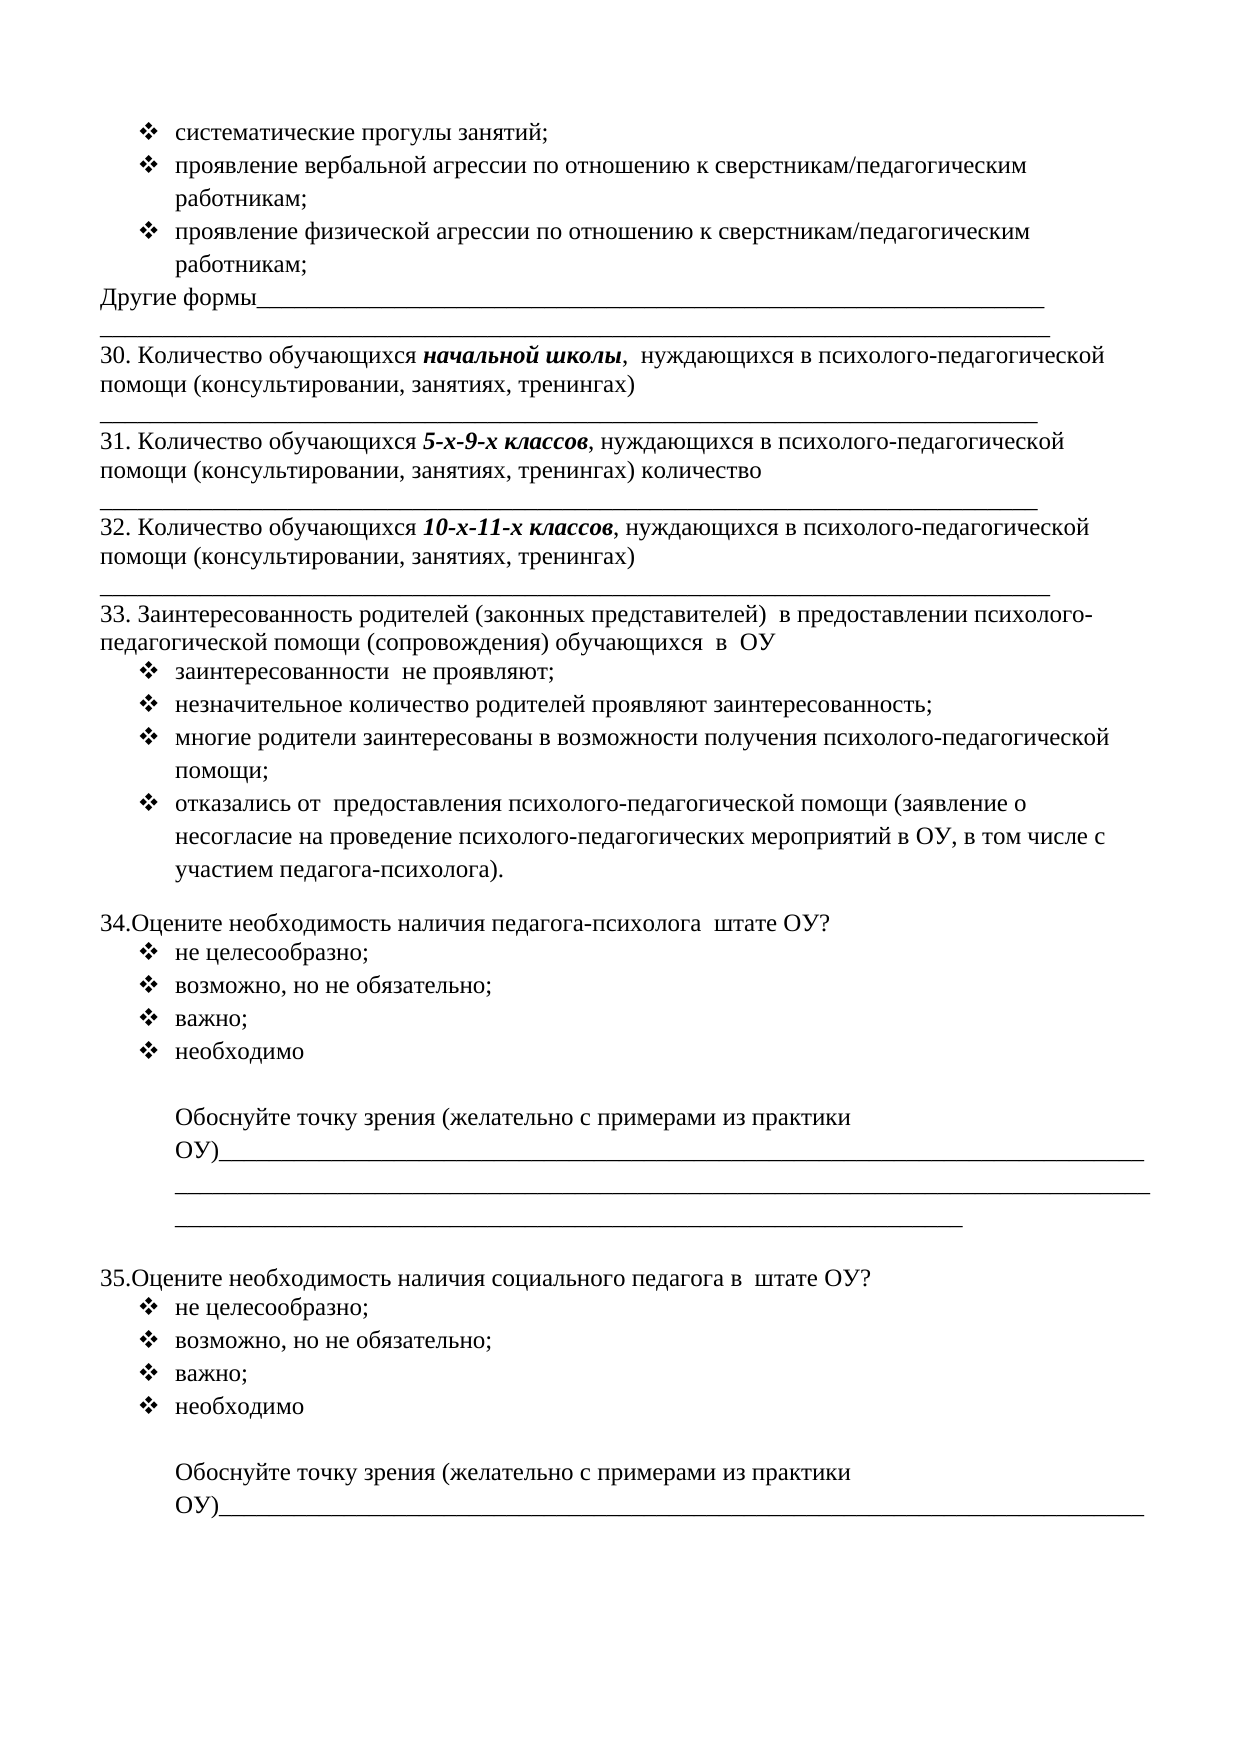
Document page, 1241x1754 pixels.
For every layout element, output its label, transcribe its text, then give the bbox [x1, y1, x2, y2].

text 34.Оцените необходимость наличия педагога-психолога штате ОУ? [100, 908, 1150, 937]
list незначительное количество родителей проявляют заинтересованность; [137, 689, 1150, 718]
list важно; [137, 1003, 1150, 1032]
text 30. Количество обучающихся начальной школы, нуждающихся в психолого-педагогической помощи (консультировании, занятиях, тренингах) ___________________________________________________________________________ [100, 340, 1150, 426]
list не целесообразно; [137, 937, 1150, 966]
list важно; [137, 1358, 1150, 1386]
text Другие формы_______________________________________________________________ [100, 282, 1150, 311]
list возможно, но не обязательно; [137, 1325, 1150, 1353]
text 33. Заинтересованность родителей (законных представителей) в предоставлении психолого-педагогической помощи (сопровождения) обучающихся в ОУ [100, 599, 1150, 656]
list отказались от предоставления психолого-педагогической помощи (заявление о несогласие на проведение психолого-педагогических мероприятий в ОУ, в том числе с участием педагога-психолога). [137, 788, 1150, 883]
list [175, 1457, 1150, 1518]
list не целесообразно; [137, 1292, 1150, 1320]
list проявление физической агрессии по отношению к сверстникам/педагогическим работникам; [137, 216, 1150, 278]
text 32. Количество обучающихся 10-х-11-х классов, нуждающихся в психолого-педагогической помощи (консультировании, занятиях, тренингах) ____________________________________________________________________________ [100, 512, 1150, 599]
list проявление вербальной агрессии по отношению к сверстникам/педагогическим работникам; [137, 150, 1150, 212]
text 35.Оцените необходимость наличия социального педагога в штате ОУ? [100, 1263, 1150, 1292]
list заинтересованности не проявляют; [137, 656, 1150, 685]
list необходимо [137, 1391, 1150, 1419]
list необходимо [137, 1036, 1150, 1065]
text ____________________________________________________________________________ [100, 311, 1150, 340]
text 31. Количество обучающихся 5-х-9-х классов, нуждающихся в психолого-педагогической помощи (консультировании, занятиях, тренингах) количество ___________________________________________________________________________ [100, 426, 1150, 512]
list многие родители заинтересованы в возможности получения психолого-педагогической помощи; [137, 722, 1150, 784]
list возможно, но не обязательно; [137, 970, 1150, 999]
list систематические прогулы занятий; [137, 117, 1150, 146]
